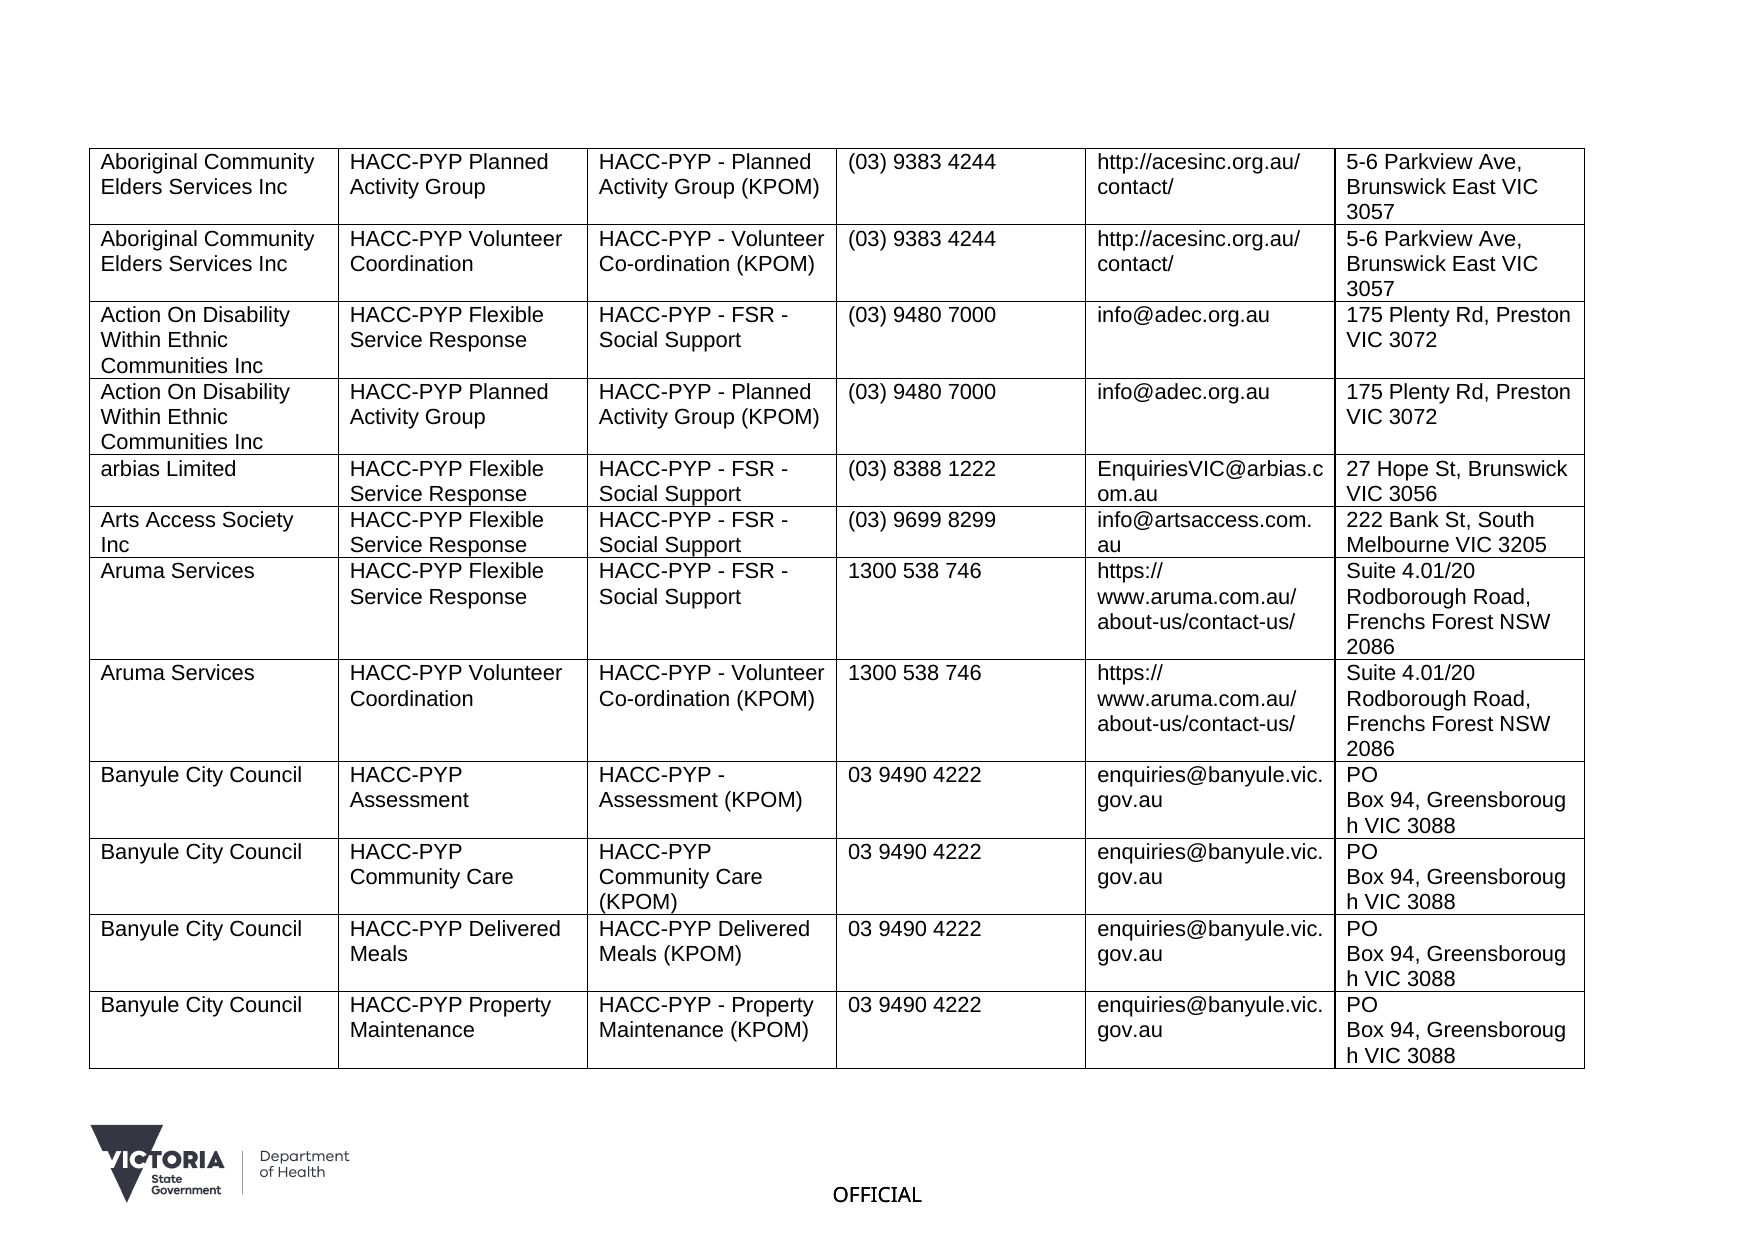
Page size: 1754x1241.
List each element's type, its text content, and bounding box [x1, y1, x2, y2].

table_cell 03 9490 4222 [837, 762, 1085, 838]
table_cell Action On Disability Within Ethnic Communities Inc [90, 302, 338, 378]
table_cell (03) 9383 4244 [837, 149, 1085, 224]
table_cell Banyule City Council [90, 992, 338, 1068]
picture [0, 1092, 1754, 1241]
table_cell HACC-PYP - Volunteer Co-ordination (KPOM) [588, 225, 836, 301]
table_cell HACC-PYP - Property Maintenance (KPOM) [588, 992, 836, 1068]
table_cell HACC-PYP - FSR - Social Support [588, 507, 836, 557]
table_cell HACC-PYP Community Care [339, 839, 587, 914]
table_cell 03 9490 4222 [837, 839, 1085, 914]
table_cell HACC-PYP - FSR - Social Support [588, 455, 836, 506]
table_cell HACC-PYP Property Maintenance [339, 992, 587, 1068]
table_cell (03) 9699 8299 [837, 507, 1085, 557]
table_cell HACC-PYP Community Care (KPOM) [588, 839, 836, 914]
table_cell arbias Limited [90, 455, 338, 506]
table_cell Action On Disability Within Ethnic Communities Inc [90, 379, 338, 454]
table_cell https://www.aruma.com.au/about-us/contact-us/ [1086, 558, 1334, 659]
table_cell enquiries@banyule.vic.gov.au [1086, 762, 1334, 838]
table_cell HACC-PYP Delivered Meals [339, 915, 587, 991]
table_cell info@adec.org.au [1086, 302, 1334, 378]
table_cell HACC-PYP Flexible Service Response [339, 558, 587, 659]
table_cell Suite 4.01/20 Rodborough Road, Frenchs Forest NSW 2086 [1336, 660, 1584, 761]
table_cell EnquiriesVIC@arbias.com.au [1086, 455, 1334, 506]
table_cell info@adec.org.au [1086, 379, 1334, 454]
table_cell Banyule City Council [90, 839, 338, 914]
table_cell (03) 8388 1222 [837, 455, 1085, 506]
table_cell (03) 9480 7000 [837, 379, 1085, 454]
table_cell PO Box 94, Greensborough VIC 3088 [1336, 839, 1584, 914]
table_cell enquiries@banyule.vic.gov.au [1086, 915, 1334, 991]
table_cell HACC-PYP - Planned Activity Group (KPOM) [588, 149, 836, 224]
table_cell (03) 9383 4244 [837, 225, 1085, 301]
table_cell 222 Bank St, South Melbourne VIC 3205 [1336, 507, 1584, 557]
table_cell 1300 538 746 [837, 558, 1085, 659]
table_cell info@artsaccess.com.au [1086, 507, 1334, 557]
table_cell PO Box 94, Greensborough VIC 3088 [1336, 762, 1584, 838]
table_cell HACC-PYP Delivered Meals (KPOM) [588, 915, 836, 991]
table_cell Aboriginal Community Elders Services Inc [90, 149, 338, 224]
table_cell Banyule City Council [90, 915, 338, 991]
table_cell HACC-PYP - Volunteer Co-ordination (KPOM) [588, 660, 836, 761]
table_cell HACC-PYP Volunteer Coordination [339, 660, 587, 761]
table_cell https://www.aruma.com.au/about-us/contact-us/ [1086, 660, 1334, 761]
table_cell 1300 538 746 [837, 660, 1085, 761]
table_cell Aruma Services [90, 558, 338, 659]
table_cell HACC-PYP Volunteer Coordination [339, 225, 587, 301]
table_cell (03) 9480 7000 [837, 302, 1085, 378]
table_cell http://acesinc.org.au/contact/ [1086, 225, 1334, 301]
table_cell HACC-PYP - Planned Activity Group (KPOM) [588, 379, 836, 454]
table_cell 03 9490 4222 [837, 992, 1085, 1068]
table_cell 03 9490 4222 [837, 915, 1085, 991]
table_cell PO Box 94, Greensborough VIC 3088 [1336, 992, 1584, 1068]
table_cell 5-6 Parkview Ave, Brunswick East VIC 3057 [1336, 149, 1584, 224]
table_cell HACC-PYP Flexible Service Response [339, 507, 587, 557]
table_cell HACC-PYP - FSR - Social Support [588, 302, 836, 378]
table_cell Aboriginal Community Elders Services Inc [90, 225, 338, 301]
table_cell 27 Hope St, Brunswick VIC 3056 [1336, 455, 1584, 506]
table_cell HACC-PYP Flexible Service Response [339, 455, 587, 506]
table_cell 175 Plenty Rd, Preston VIC 3072 [1336, 379, 1584, 454]
table_cell HACC-PYP Assessment [339, 762, 587, 838]
table_cell Aruma Services [90, 660, 338, 761]
table_cell HACC-PYP Flexible Service Response [339, 302, 587, 378]
table_cell PO Box 94, Greensborough VIC 3088 [1336, 915, 1584, 991]
table_cell HACC-PYP - Assessment (KPOM) [588, 762, 836, 838]
table_cell HACC-PYP Planned Activity Group [339, 379, 587, 454]
table_cell http://acesinc.org.au/contact/ [1086, 149, 1334, 224]
table_cell Banyule City Council [90, 762, 338, 838]
table_cell Arts Access Society Inc [90, 507, 338, 557]
table_cell Suite 4.01/20 Rodborough Road, Frenchs Forest NSW 2086 [1336, 558, 1584, 659]
table_cell enquiries@banyule.vic.gov.au [1086, 992, 1334, 1068]
table_cell HACC-PYP Planned Activity Group [339, 149, 587, 224]
table_cell HACC-PYP - FSR - Social Support [588, 558, 836, 659]
table_cell enquiries@banyule.vic.gov.au [1086, 839, 1334, 914]
table_cell 175 Plenty Rd, Preston VIC 3072 [1336, 302, 1584, 378]
table_cell 5-6 Parkview Ave, Brunswick East VIC 3057 [1336, 225, 1584, 301]
